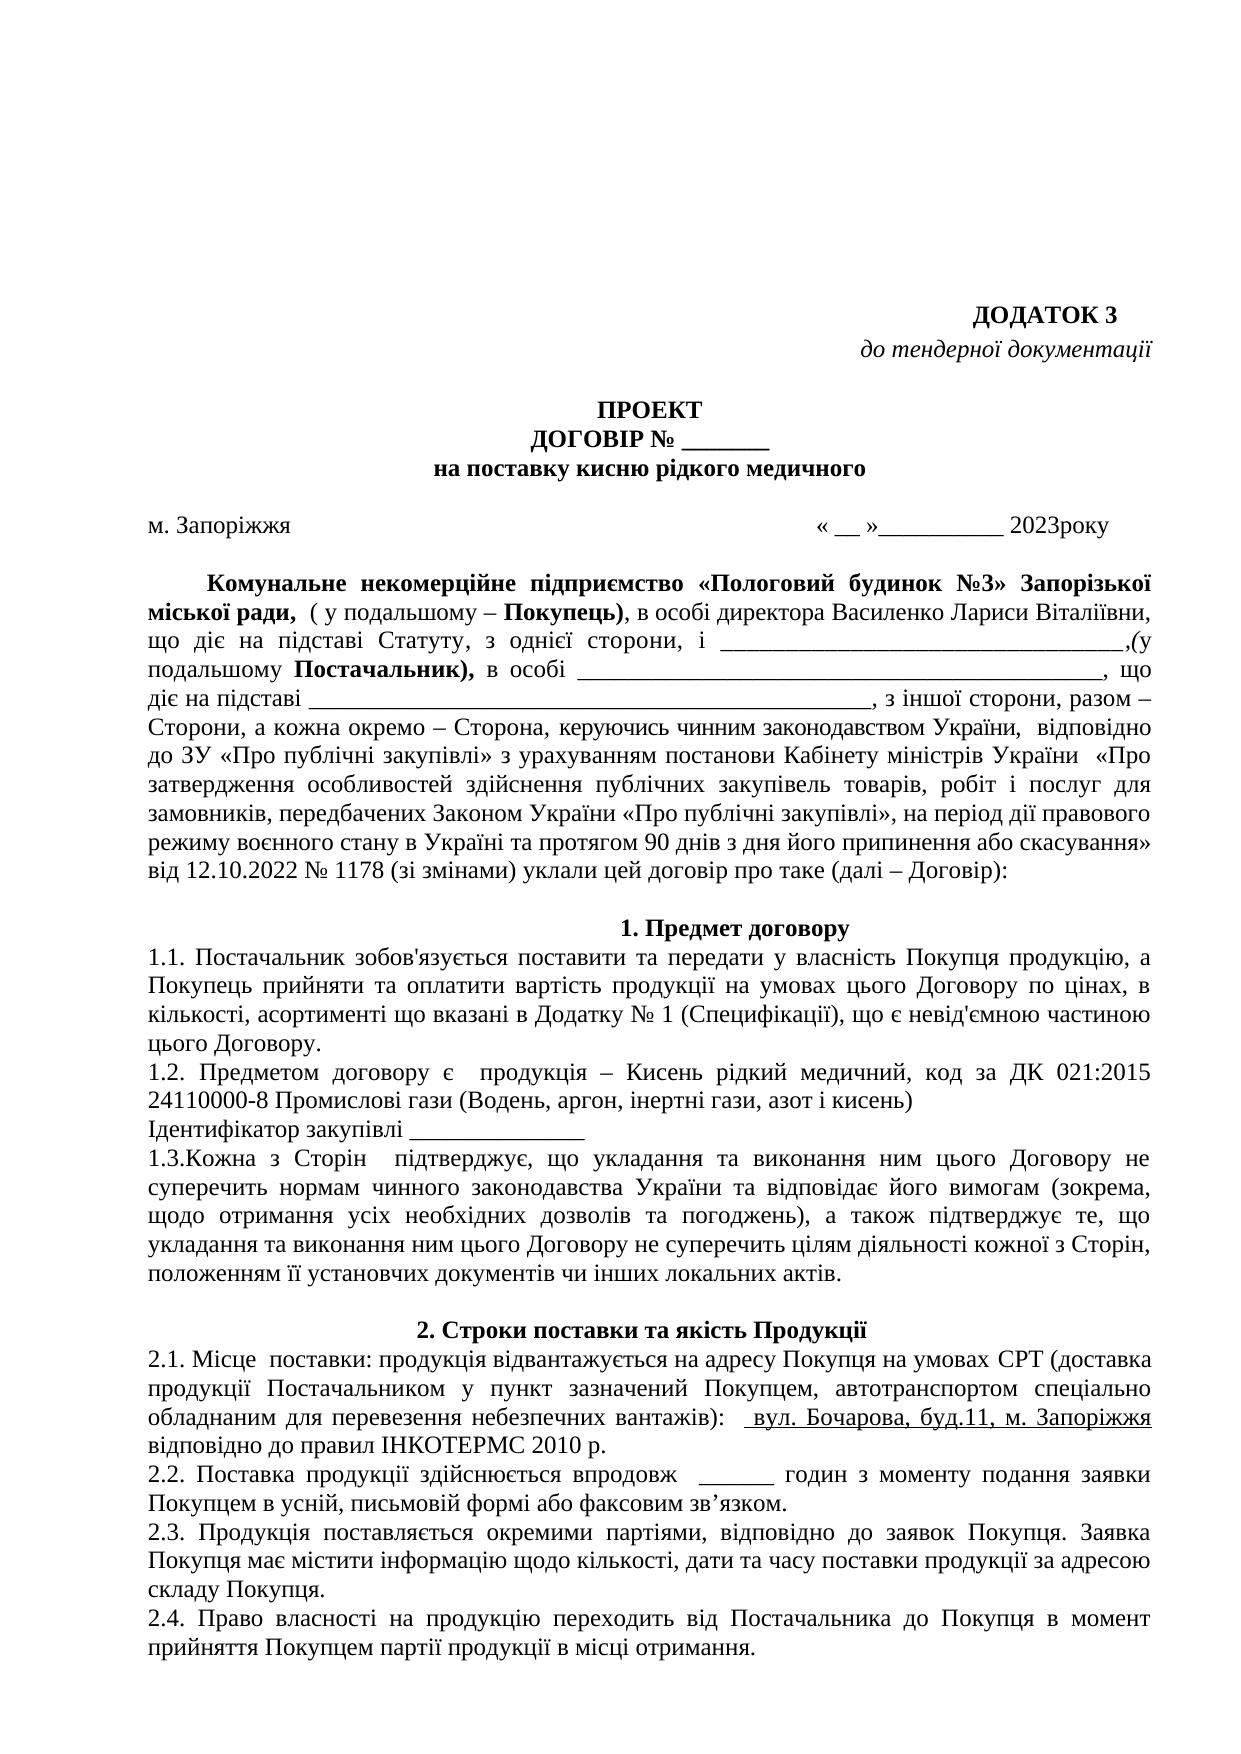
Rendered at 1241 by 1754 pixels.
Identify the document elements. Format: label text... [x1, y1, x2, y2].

text ПРОЕКТ [148, 395, 1152, 424]
text 2.3. Продукція поставляється окремими партіями, відповідно до заявок Покупця. Заявка Покупця має містити інформацію щодо кількості, дати та часу поставки продукції за адресою складу Покупця. [148, 1517, 1152, 1603]
text 2.2. Поставка продукції здійснюється впродовж ______ годин з моменту подання заявки Покупцем в усній, письмовій формі або факсовим зв’язком. [148, 1459, 1152, 1517]
text на поставку кисню рідкого медичного [148, 453, 1152, 482]
text 2.4. Право власності на продукцію переходить від Постачальника до Покупця в момент прийняття Покупцем партії продукції в місці отримання. [148, 1603, 1152, 1660]
text ДОГОВІР № _______ [148, 424, 1152, 453]
text 1. Предмет договору [148, 913, 1152, 942]
text 2. Строки поставки та якість Продукції [148, 1315, 1152, 1344]
text до тендерної документації [148, 334, 1152, 362]
text ДОДАТОК 3 [962, 301, 1152, 329]
text 1.3.Кожна з Сторін підтверджує, що укладання та виконання ним цього Договору не суперечить нормам чинного законодавства України та відповідає його вимогам (зокрема, щодо отримання усіх необхідних дозволів та погоджень), а також підтверджує те, що укладання та виконання ним цього Договору не суперечить цілям діяльності кожної з Сторін, положенням її установчих документів чи інших локальних актів. [148, 1143, 1152, 1287]
text 1.1. Постачальник зобов'язується поставити та передати у власність Покупця продукцію, а Покупець прийняти та оплатити вартість продукції на умовах цього Договору по цінах, в кількості, асортименті що вказані в Додатку № 1 (Специфікації), що є невід'ємною частиною цього Договору. [148, 942, 1152, 1057]
text Ідентифікатор закупівлі ______________ [148, 1114, 1152, 1143]
text м. Запоріжжя « __ »__________ 2023року [148, 510, 1152, 539]
text 2.1. Місце поставки: продукція відвантажується на адресу Покупця на умовах CPT (доставка продукції Постачальником у пункт зазначений Покупцем, автотранспортом спеціально обладнаним для перевезення небезпечних вантажів): вул. Бочарова, буд.11, м. Запоріжжя відповідно до правил ІНКОТЕРМС 2010 р. [148, 1344, 1152, 1459]
text 1.2. Предметом договору є продукція – Кисень рідкий медичний, код за ДК 021:2015 24110000-8 Промислові гази (Водень, аргон, інертні гази, азот і кисень) [148, 1057, 1152, 1114]
text Комунальне некомерційне підприємство «Пологовий будинок №3» Запорізької міської ради, ( у подальшому – Покупець), в особі директора Василенко Лариси Віталіївни, що діє на підставі Статуту, з однієї сторони, і _______________________________,(у подальшому Постачальник), в особі __________________________________________, що діє на підставі _____________________________________________, з іншої сторони, разом –Сторони, а кожна окремо – Сторона, керуючись чинним законодавством України, відповідно до ЗУ «Про публічні закупівлі» з урахуванням постанови Кабінету міністрів України «Про затвердження особливостей здійснення публічних закупівель товарів, робіт і послуг для замовників, передбачених Законом України «Про публічні закупівлі», на період дії правового режиму воєнного стану в Україні та протягом 90 днів з дня його припинення або скасування» від 12.10.2022 № 1178 (зі змінами) уклали цей договір про таке (далі – Договір): [148, 568, 1152, 884]
